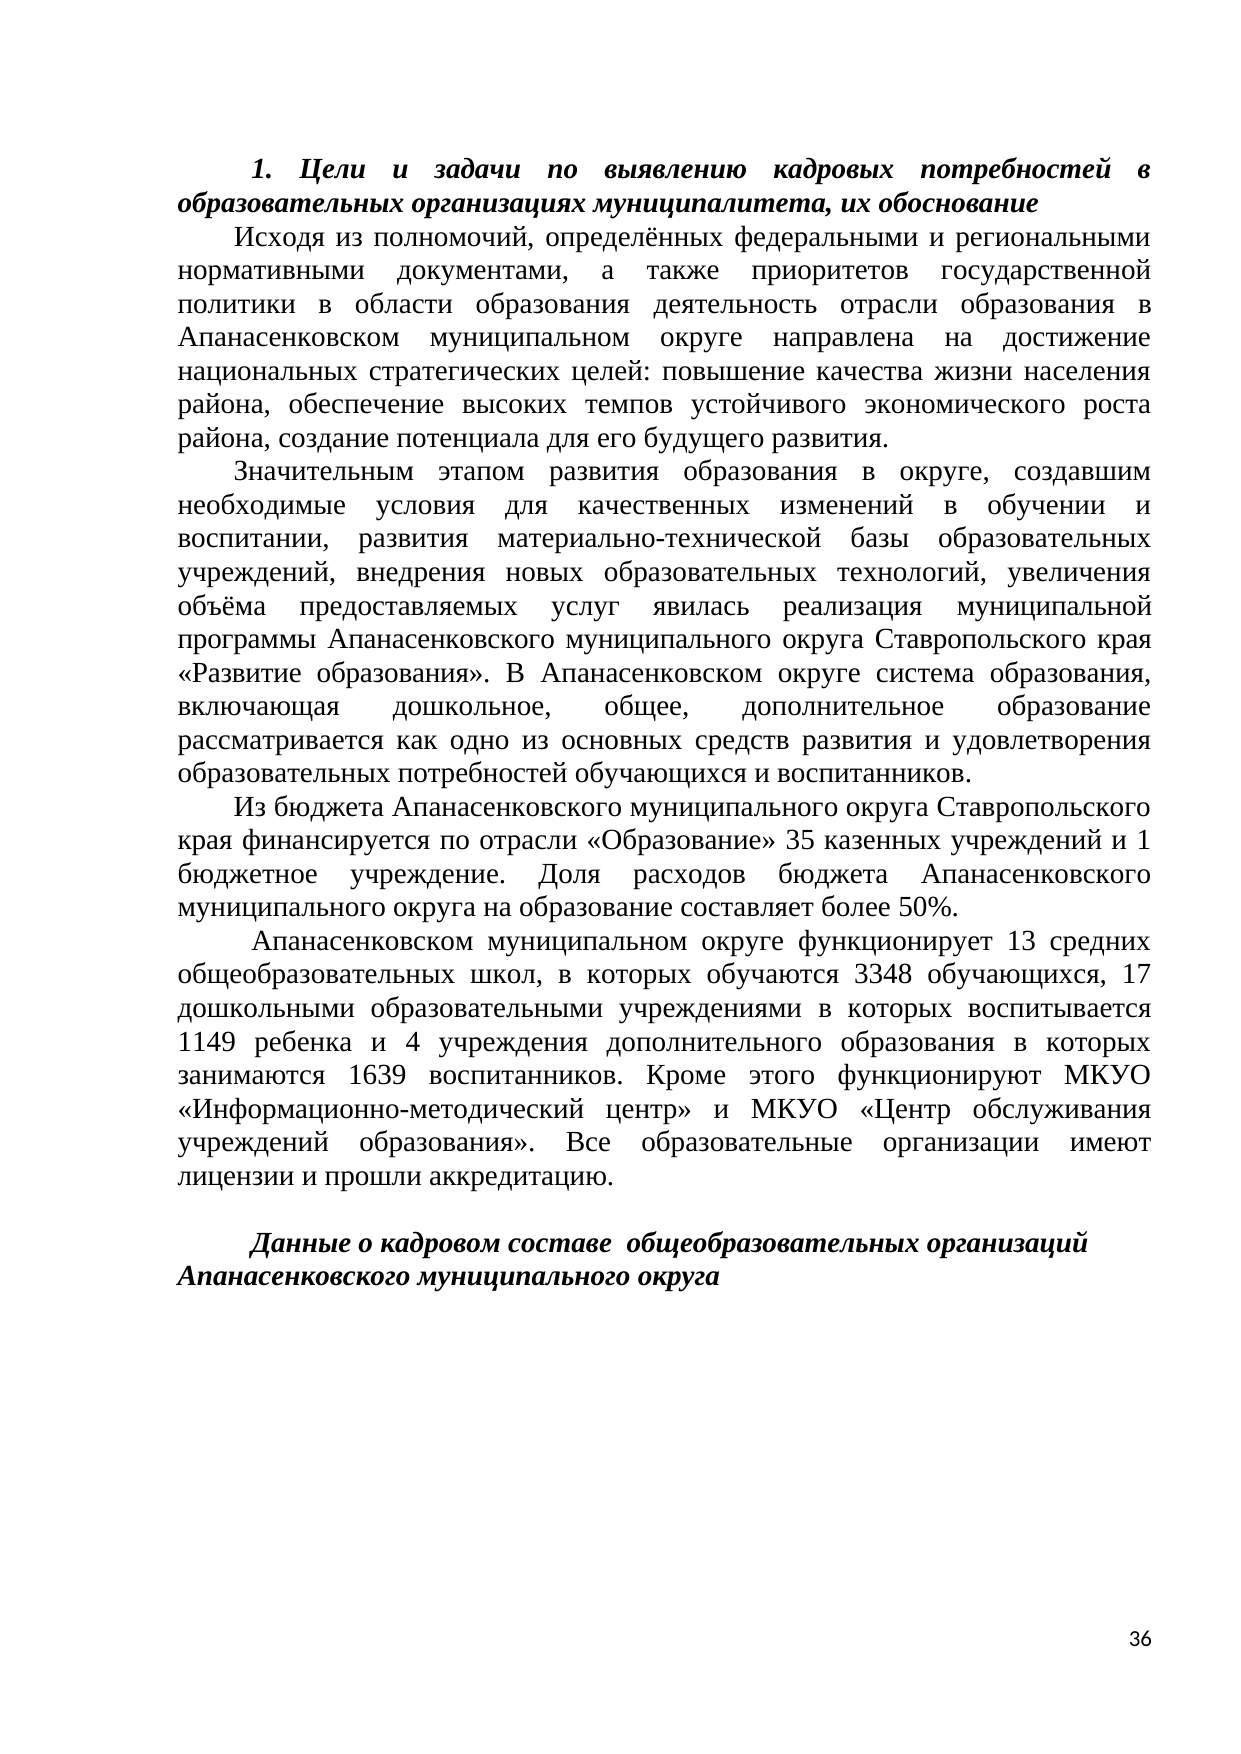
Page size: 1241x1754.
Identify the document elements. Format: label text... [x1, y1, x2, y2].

text Данные о кадровом составе общеобразовательных организаций Апанасенковского муниципального округа [177, 1225, 1152, 1292]
text Апанасенковском муниципальном округе функционирует 13 средних общеобразовательных школ, в которых обучаются 3348 обучающихся, 17 дошкольными образовательными учреждениями в которых воспитывается 1149 ребенка и 4 учреждения дополнительного образования в которых занимаются 1639 воспитанников. Кроме этого функционируют МКУО «Информационно-методический центр» и МКУО «Центр обслуживания учреждений образования». Все образовательные организации имеют лицензии и прошли аккредитацию. [177, 923, 1152, 1191]
text Из бюджета Апанасенковского муниципального округа Ставропольского края финансируется по отрасли «Образование» 35 казенных учреждений и 1 бюджетное учреждение. Доля расходов бюджета Апанасенковского муниципального округа на образование составляет более 50%. [177, 789, 1152, 923]
text 1. Цели и задачи по выявлению кадровых потребностей в образовательных организациях муниципалитета, их обоснование [177, 152, 1152, 219]
text Исходя из полномочий, определённых федеральными и региональными нормативными документами, а также приоритетов государственной политики в области образования деятельность отрасли образования в Апанасенковском муниципальном округе направлена на достижение национальных стратегических целей: повышение качества жизни населения района, обеспечение высоких темпов устойчивого экономического роста района, создание потенциала для его будущего развития. [177, 219, 1152, 453]
text Значительным этапом развития образования в округе, создавшим необходимые условия для качественных изменений в обучении и воспитании, развития материально-технической базы образовательных учреждений, внедрения новых образовательных технологий, увеличения объёма предоставляемых услуг явилась реализация муниципальной программы Апанасенковского муниципального округа Ставропольского края «Развитие образования». В Апанасенковском округе система образования, включающая дошкольное, общее, дополнительное образование рассматривается как одно из основных средств развития и удовлетворения образовательных потребностей обучающихся и воспитанников. [177, 453, 1152, 789]
